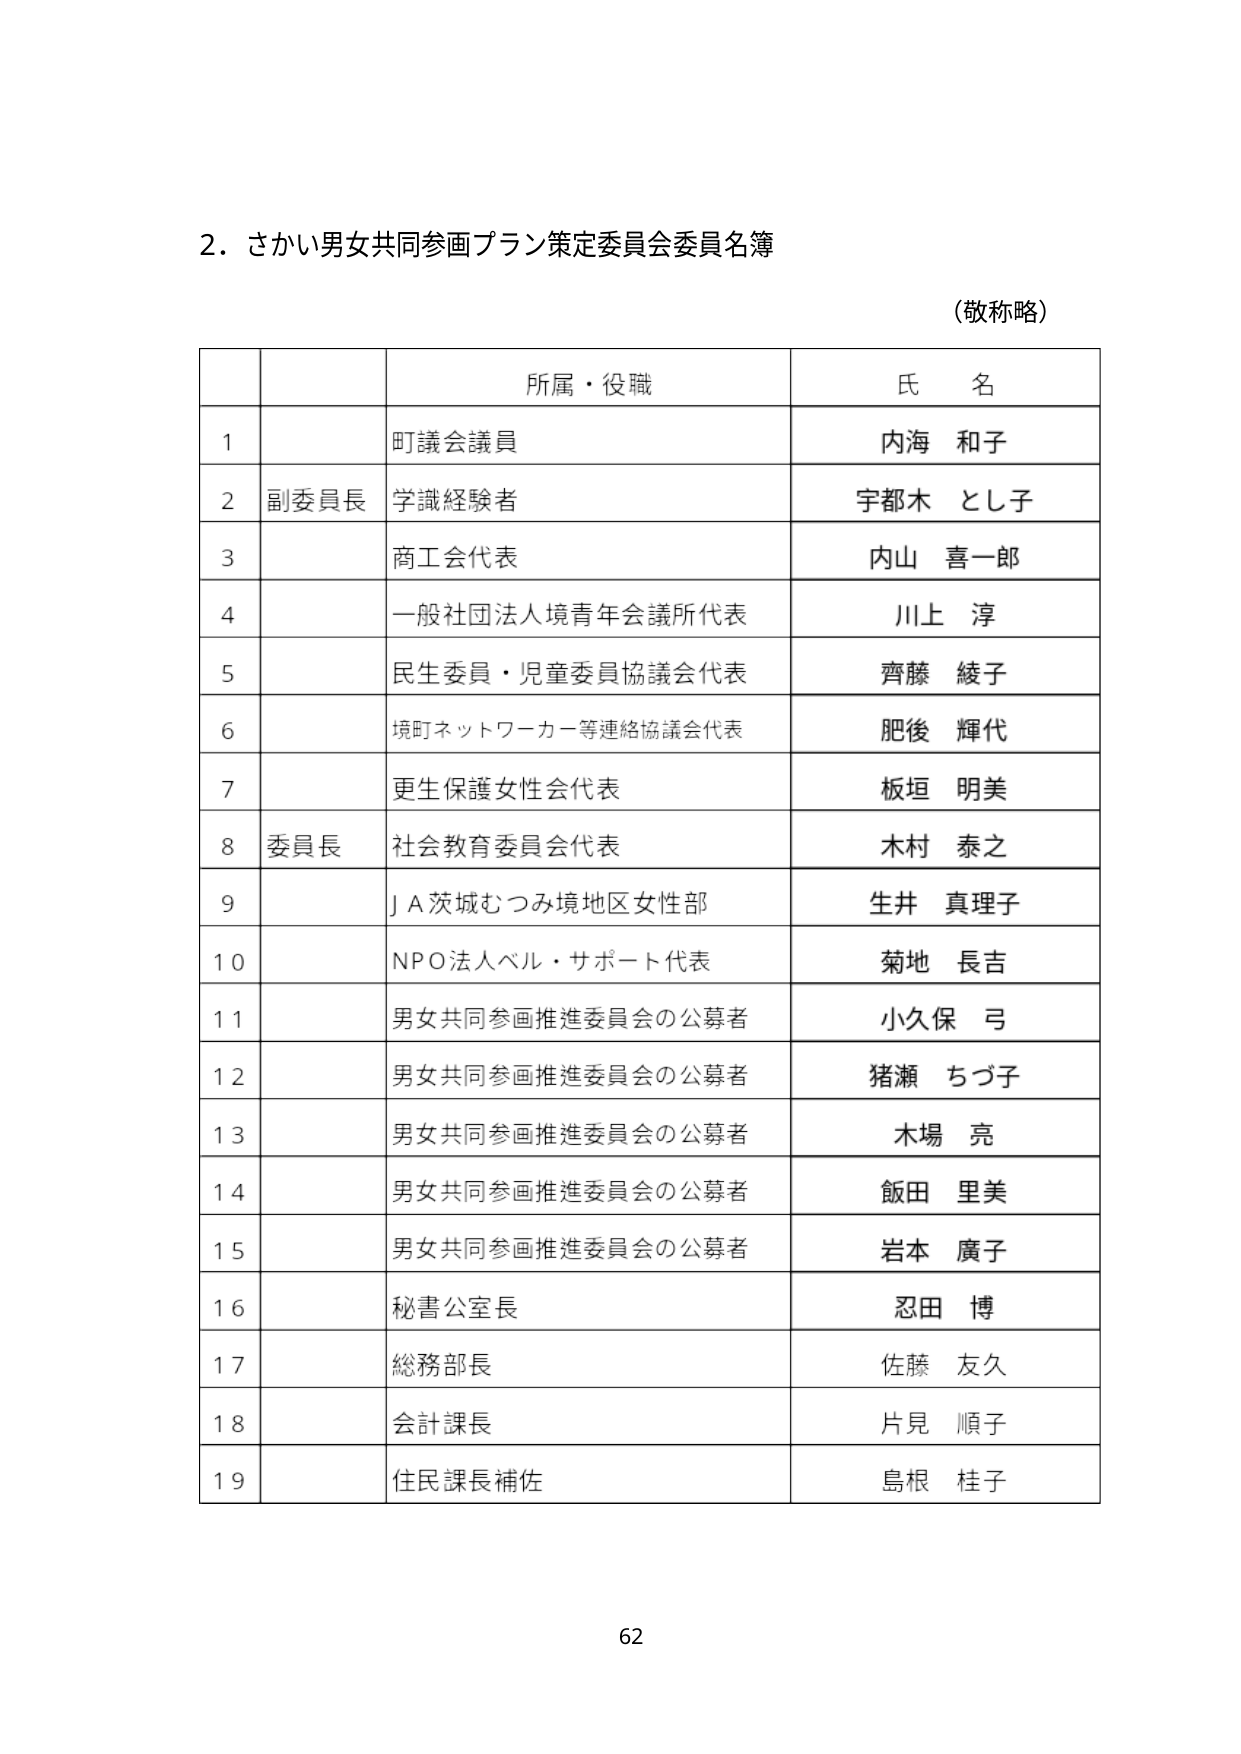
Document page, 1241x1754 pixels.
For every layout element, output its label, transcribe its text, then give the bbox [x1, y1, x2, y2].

text （敬称略） [199, 277, 1063, 345]
text 2．さかい男女共同参画プラン策定委員会委員名簿 [199, 208, 1063, 277]
